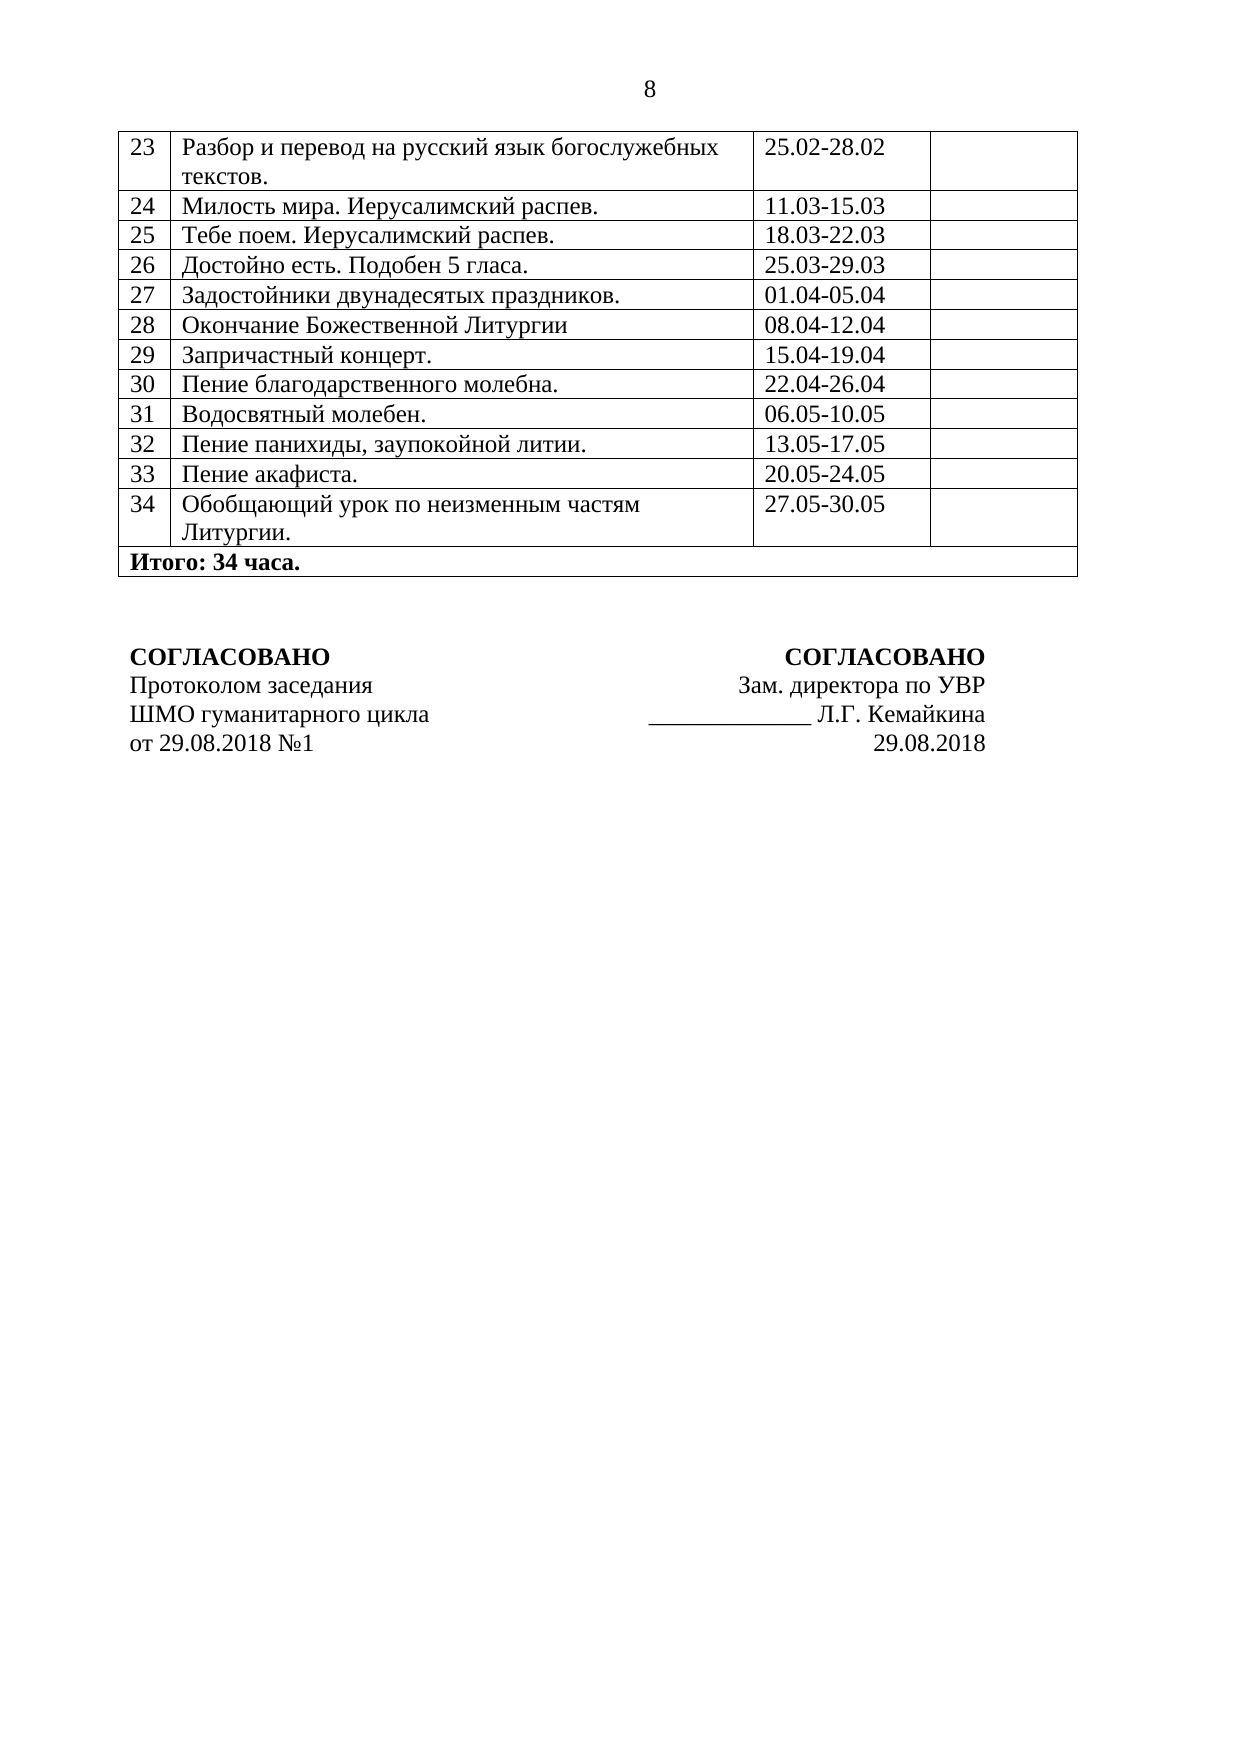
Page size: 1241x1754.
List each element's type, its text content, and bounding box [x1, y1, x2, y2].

table_cell Водосвятный молебен. [171, 399, 753, 428]
table_cell [931, 250, 1077, 279]
table_cell 30 [119, 370, 170, 398]
table_cell 13.05-17.05 [754, 429, 930, 458]
table_cell 11.03-15.03 [754, 191, 930, 219]
table_cell 31 [119, 399, 170, 428]
table_cell Обобщающий урок по неизменным частям Литургии. [171, 489, 753, 546]
table_cell 08.04-12.04 [754, 310, 930, 339]
table_cell [931, 489, 1077, 546]
table_cell 26 [119, 250, 170, 279]
table_header СОГЛАСОВАНО Протоколом заседания ШМО гуманитарного цикла от 29.08.2018 №1 [118, 642, 601, 757]
table_cell Пение акафиста. [171, 459, 753, 488]
table_cell [931, 280, 1077, 309]
table_cell 15.04-19.04 [754, 340, 930, 368]
table_cell Запричастный концерт. [171, 340, 753, 368]
table_cell [931, 310, 1077, 339]
table_cell 29 [119, 340, 170, 368]
table_cell 24 [119, 191, 170, 219]
table_cell Итого: 34 часа. [119, 547, 1077, 576]
table_cell 20.05-24.05 [754, 459, 930, 488]
table_cell 25 [119, 221, 170, 249]
table_cell 25.03-29.03 [754, 250, 930, 279]
table_cell Тебе поем. Иерусалимский распев. [171, 221, 753, 249]
table_cell [931, 370, 1077, 398]
table_cell 27 [119, 280, 170, 309]
table_cell 32 [119, 429, 170, 458]
table_cell 18.03-22.03 [754, 221, 930, 249]
table_cell Пение благодарственного молебна. [171, 370, 753, 398]
table_cell Милость мира. Иерусалимский распев. [171, 191, 753, 219]
table_cell 27.05-30.05 [754, 489, 930, 546]
table_cell 25.02-28.02 [754, 132, 930, 190]
table_cell Разбор и перевод на русский язык богослужебных текстов. [171, 132, 753, 190]
table_cell Окончание Божественной Литургии [171, 310, 753, 339]
table_cell 06.05-10.05 [754, 399, 930, 428]
table_cell Задостойники двунадесятых праздников. [171, 280, 753, 309]
table_cell [931, 429, 1077, 458]
table_cell 34 [119, 489, 170, 546]
table_header СОГЛАСОВАНО Зам. директора по УВР _____________ Л.Г. Кемайкина 29.08.2018 [601, 642, 1001, 757]
table_cell [931, 132, 1077, 190]
table_cell 01.04-05.04 [754, 280, 930, 309]
table_cell Достойно есть. Подобен 5 гласа. [171, 250, 753, 279]
table_cell Пение панихиды, заупокойной литии. [171, 429, 753, 458]
table_cell 33 [119, 459, 170, 488]
table_cell [931, 459, 1077, 488]
table_cell 23 [119, 132, 170, 190]
table_cell 28 [119, 310, 170, 339]
table_cell [931, 221, 1077, 249]
table_cell [931, 340, 1077, 368]
table_cell [931, 191, 1077, 219]
table_cell [931, 399, 1077, 428]
table_cell 22.04-26.04 [754, 370, 930, 398]
